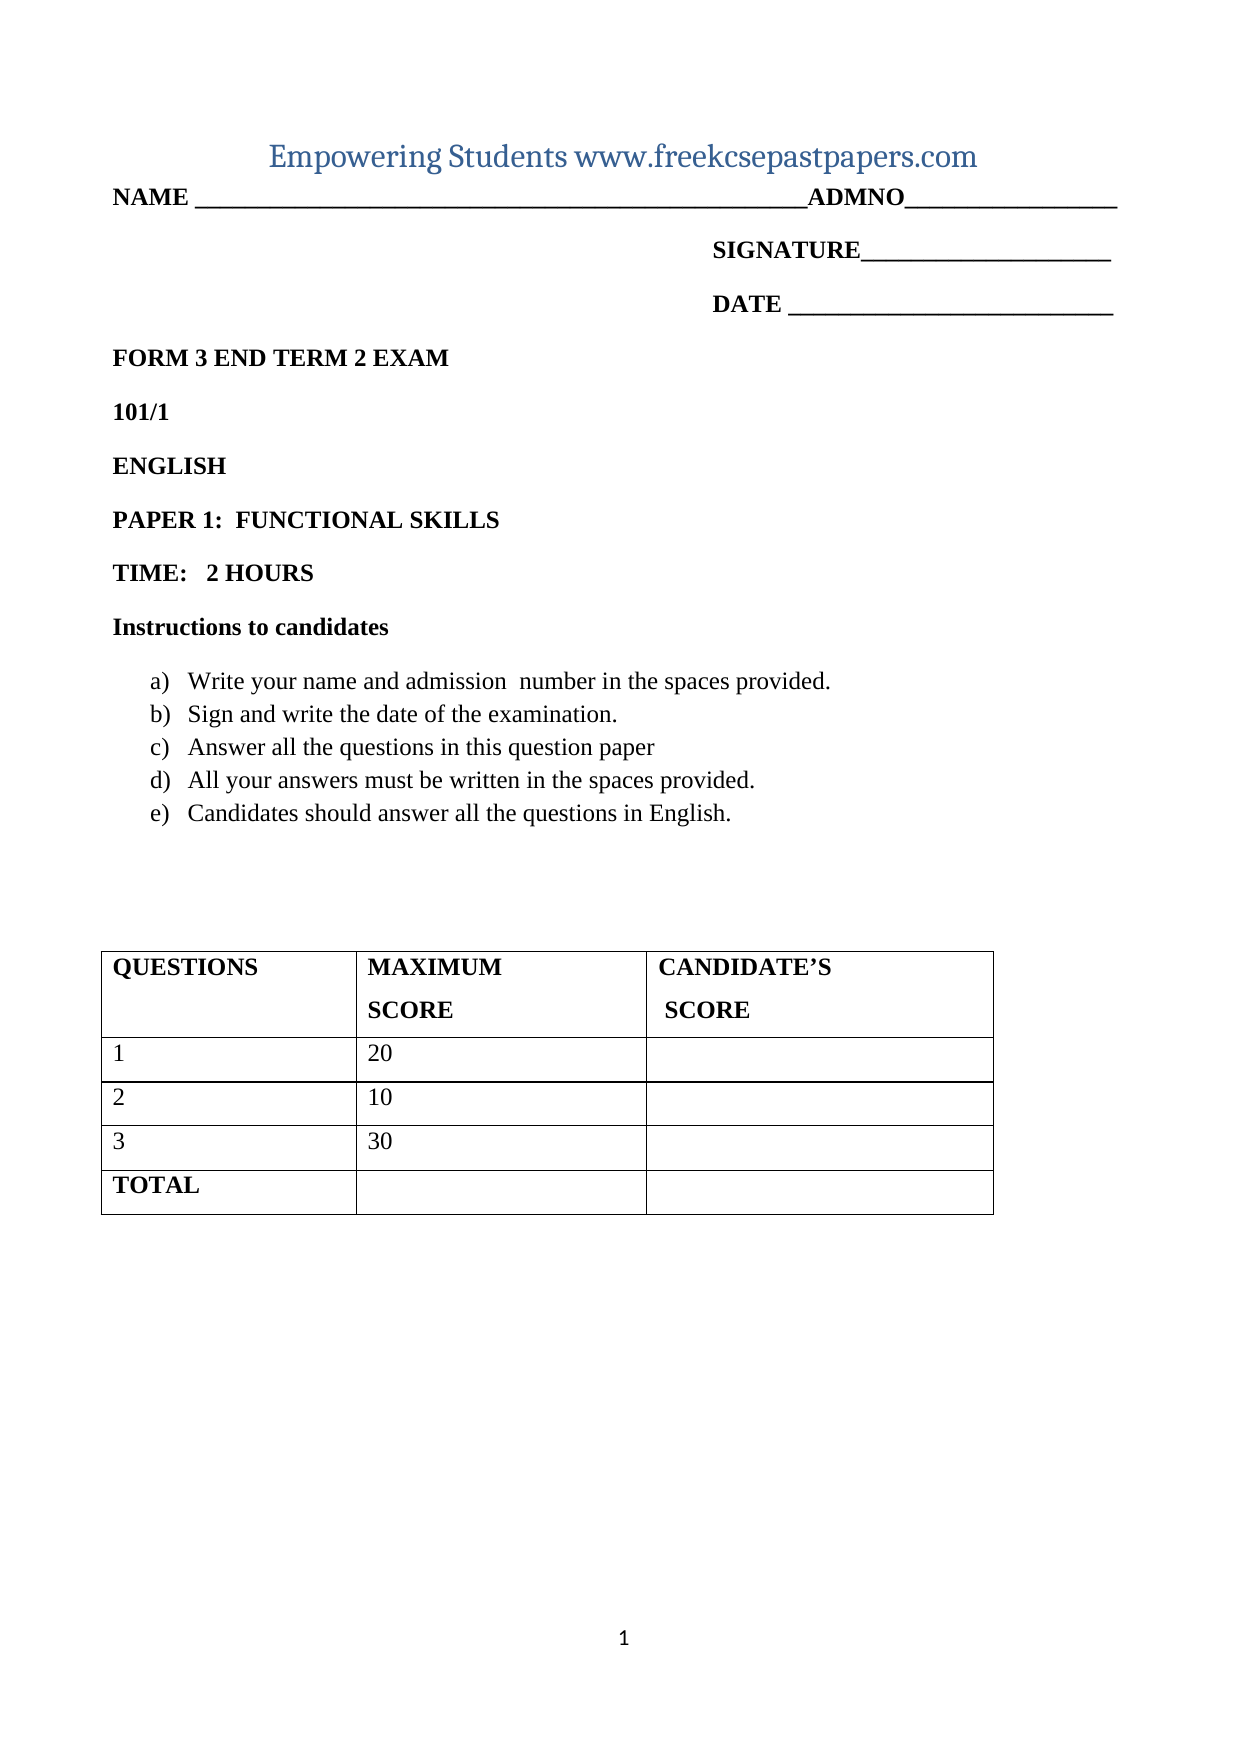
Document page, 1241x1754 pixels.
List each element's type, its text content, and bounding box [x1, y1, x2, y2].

text DATE __________________________ [112, 289, 1134, 318]
table_cell 1 [102, 1038, 356, 1081]
table_cell 30 [357, 1126, 646, 1169]
table_cell 3 [102, 1126, 356, 1169]
table_cell 10 [357, 1083, 646, 1125]
table_cell [647, 1171, 993, 1213]
table_header CANDIDATE’S SCORE [647, 952, 993, 1037]
table_cell [647, 1038, 993, 1081]
text 101/1 [112, 397, 1134, 426]
text FORM 3 END TERM 2 EXAM [112, 343, 1134, 372]
table_cell 2 [102, 1083, 356, 1125]
list Candidates should answer all the questions in English. [150, 798, 1134, 827]
table_cell TOTAL [102, 1171, 356, 1213]
text Instructions to candidates [112, 612, 1134, 641]
table_cell [647, 1083, 993, 1125]
subtitle Empowering Students www.freekcsepastpapers.com [112, 137, 1134, 176]
table_cell [357, 1171, 646, 1213]
list Write your name and admission number in the spaces provided. [150, 666, 1134, 695]
text TIME: 2 HOURS [112, 558, 1134, 587]
list All your answers must be written in the spaces provided. [150, 765, 1134, 794]
text NAME _________________________________________________ADMNO_________________ [112, 182, 1134, 210]
text PAPER 1: FUNCTIONAL SKILLS [112, 505, 1134, 533]
table_header QUESTIONS [102, 952, 356, 1037]
table_cell 20 [357, 1038, 646, 1081]
list Sign and write the date of the examination. [150, 699, 1134, 728]
text ENGLISH [112, 451, 1134, 479]
list Answer all the questions in this question paper [150, 732, 1134, 761]
table_header MAXIMUM SCORE [357, 952, 646, 1037]
text SIGNATURE____________________ [112, 235, 1134, 264]
table_cell [647, 1126, 993, 1169]
